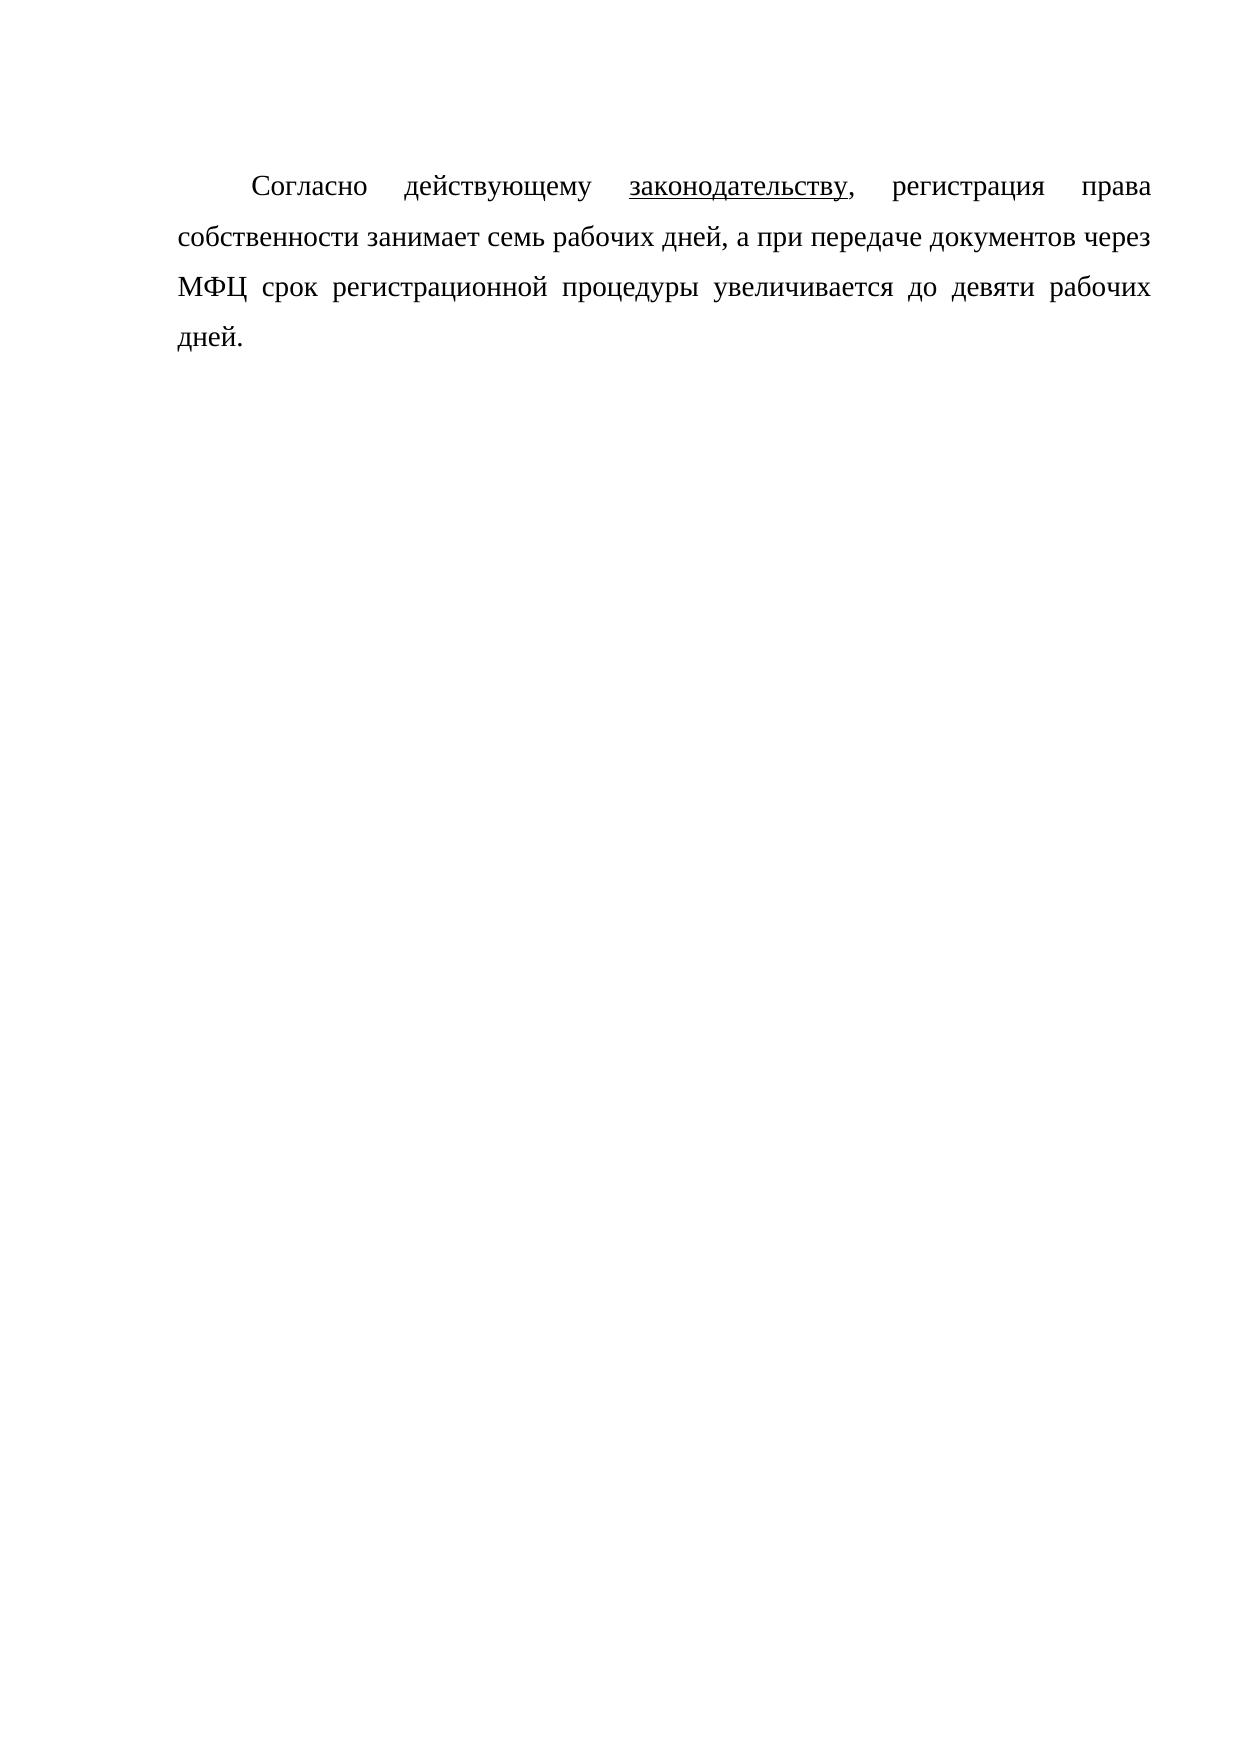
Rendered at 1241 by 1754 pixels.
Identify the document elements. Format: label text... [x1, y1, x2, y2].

text Согласно действующему законодательству, регистрация права собственности занимает семь рабочих дней, а при передаче документов через МФЦ срок регистрационной процедуры увеличивается до девяти рабочих дней. [177, 168, 1152, 353]
